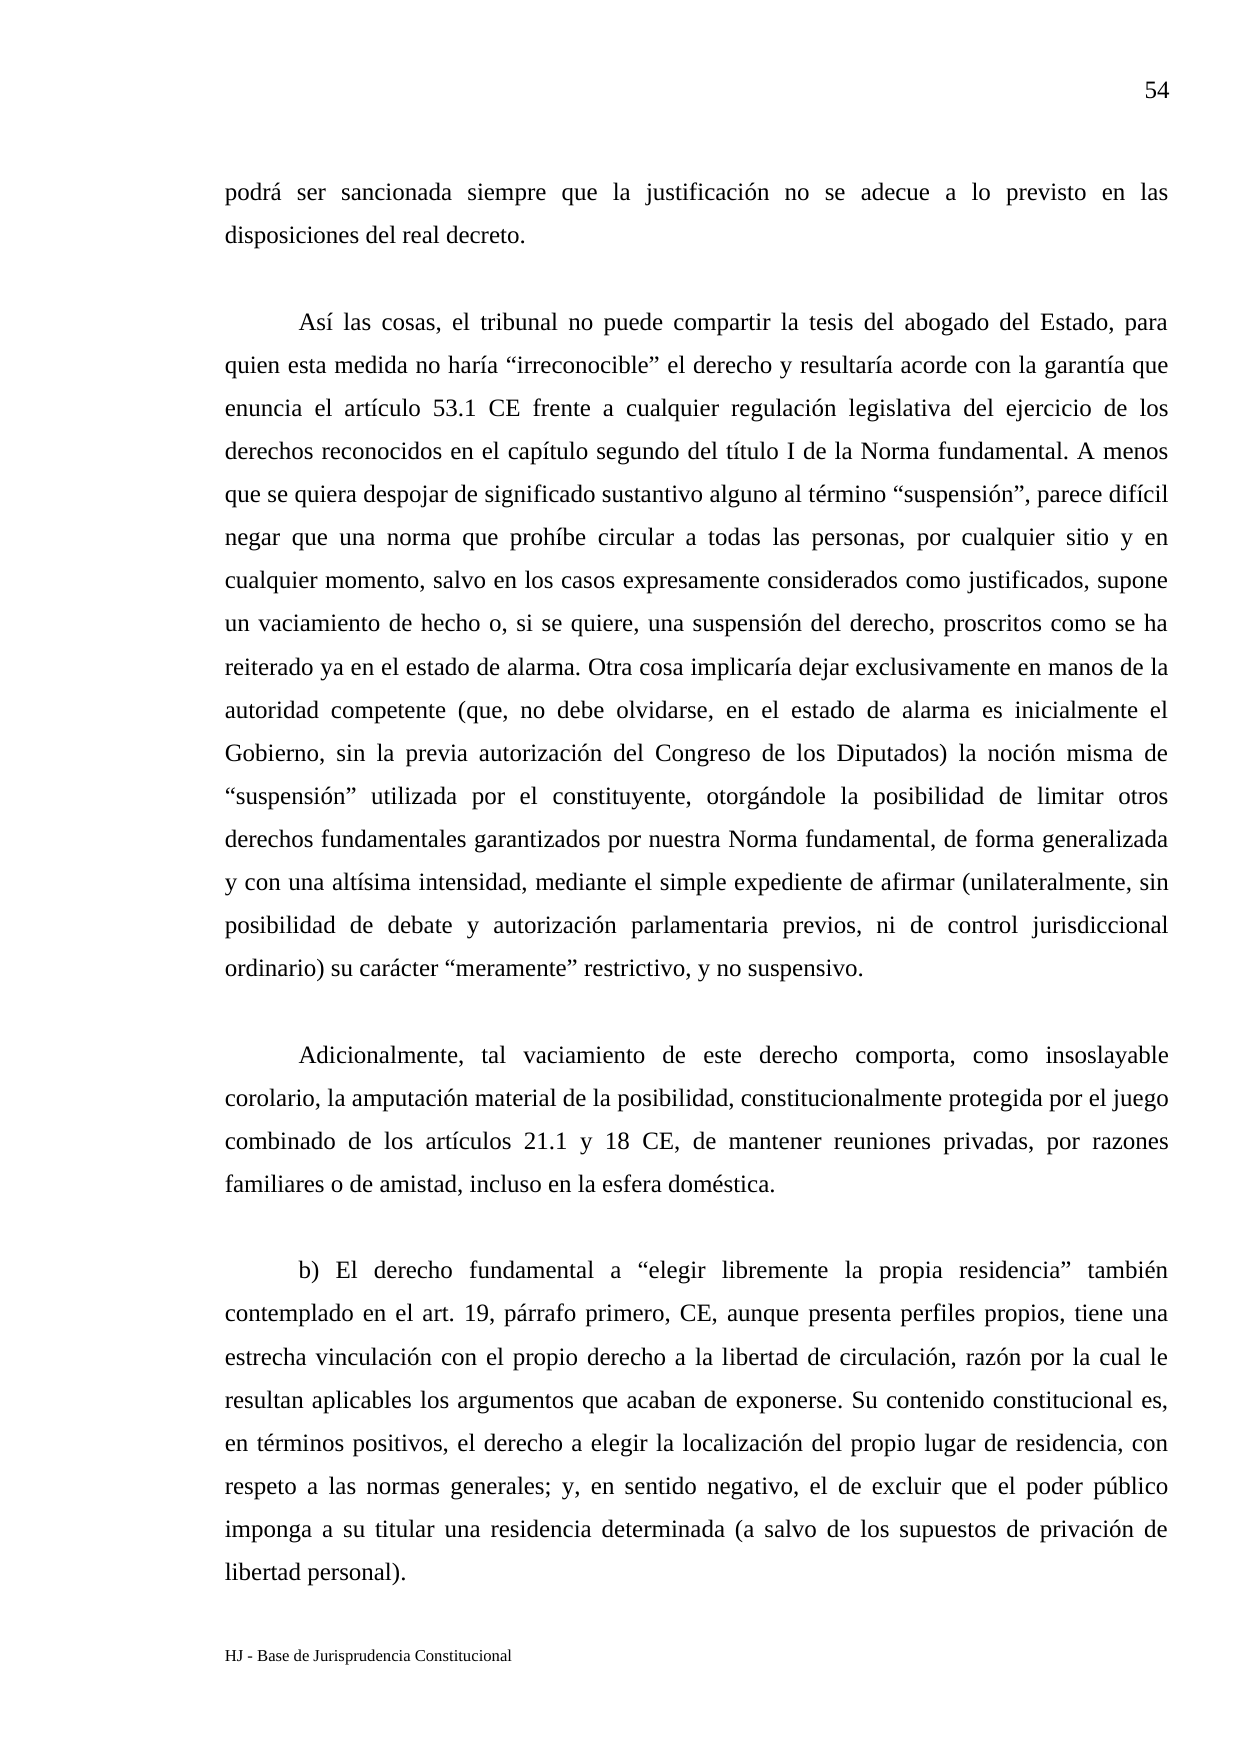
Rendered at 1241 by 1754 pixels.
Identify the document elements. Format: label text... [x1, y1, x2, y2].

text Adicionalmente, tal vaciamiento de este derecho comporta, como insoslayable corolario, la amputación material de la posibilidad, constitucionalmente protegida por el juego combinado de los artículos 21.1 y 18 CE, de mantener reuniones privadas, por razones familiares o de amistad, incluso en la esfera doméstica. [224, 1040, 1169, 1198]
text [224, 177, 1169, 249]
text Así las cosas, el tribunal no puede compartir la tesis del abogado del Estado, para quien esta medida no haría “irreconocible” el derecho y resultaría acorde con la garantía que enuncia el artículo 53.1 CE frente a cualquier regulación legislativa del ejercicio de los derechos reconocidos en el capítulo segundo del título I de la Norma fundamental. A menos que se quiera despojar de significado sustantivo alguno al término “suspensión”, parece difícil negar que una norma que prohíbe circular a todas las personas, por cualquier sitio y en cualquier momento, salvo en los casos expresamente considerados como justificados, supone un vaciamiento de hecho o, si se quiere, una suspensión del derecho, proscritos como se ha reiterado ya en el estado de alarma. Otra cosa implicaría dejar exclusivamente en manos de la autoridad competente (que, no debe olvidarse, en el estado de alarma es inicialmente el Gobierno, sin la previa autorización del Congreso de los Diputados) la noción misma de “suspensión” utilizada por el constituyente, otorgándole la posibilidad de limitar otros derechos fundamentales garantizados por nuestra Norma fundamental, de forma generalizada y con una altísima intensidad, mediante el simple expediente de afirmar (unilateralmente, sin posibilidad de debate y autorización parlamentaria previos, ni de control jurisdiccional ordinario) su carácter “meramente” restrictivo, y no suspensivo. [224, 307, 1169, 982]
text b) El derecho fundamental a “elegir libremente la propia residencia” también contemplado en el art. 19, párrafo primero, CE, aunque presenta perfiles propios, tiene una estrecha vinculación con el propio derecho a la libertad de circulación, razón por la cual le resultan aplicables los argumentos que acaban de exponerse. Su contenido constitucional es, en términos positivos, el derecho a elegir la localización del propio lugar de residencia, con respeto a las normas generales; y, en sentido negativo, el de excluir que el poder público imponga a su titular una residencia determinada (a salvo de los supuestos de privación de libertad personal). [224, 1255, 1169, 1586]
